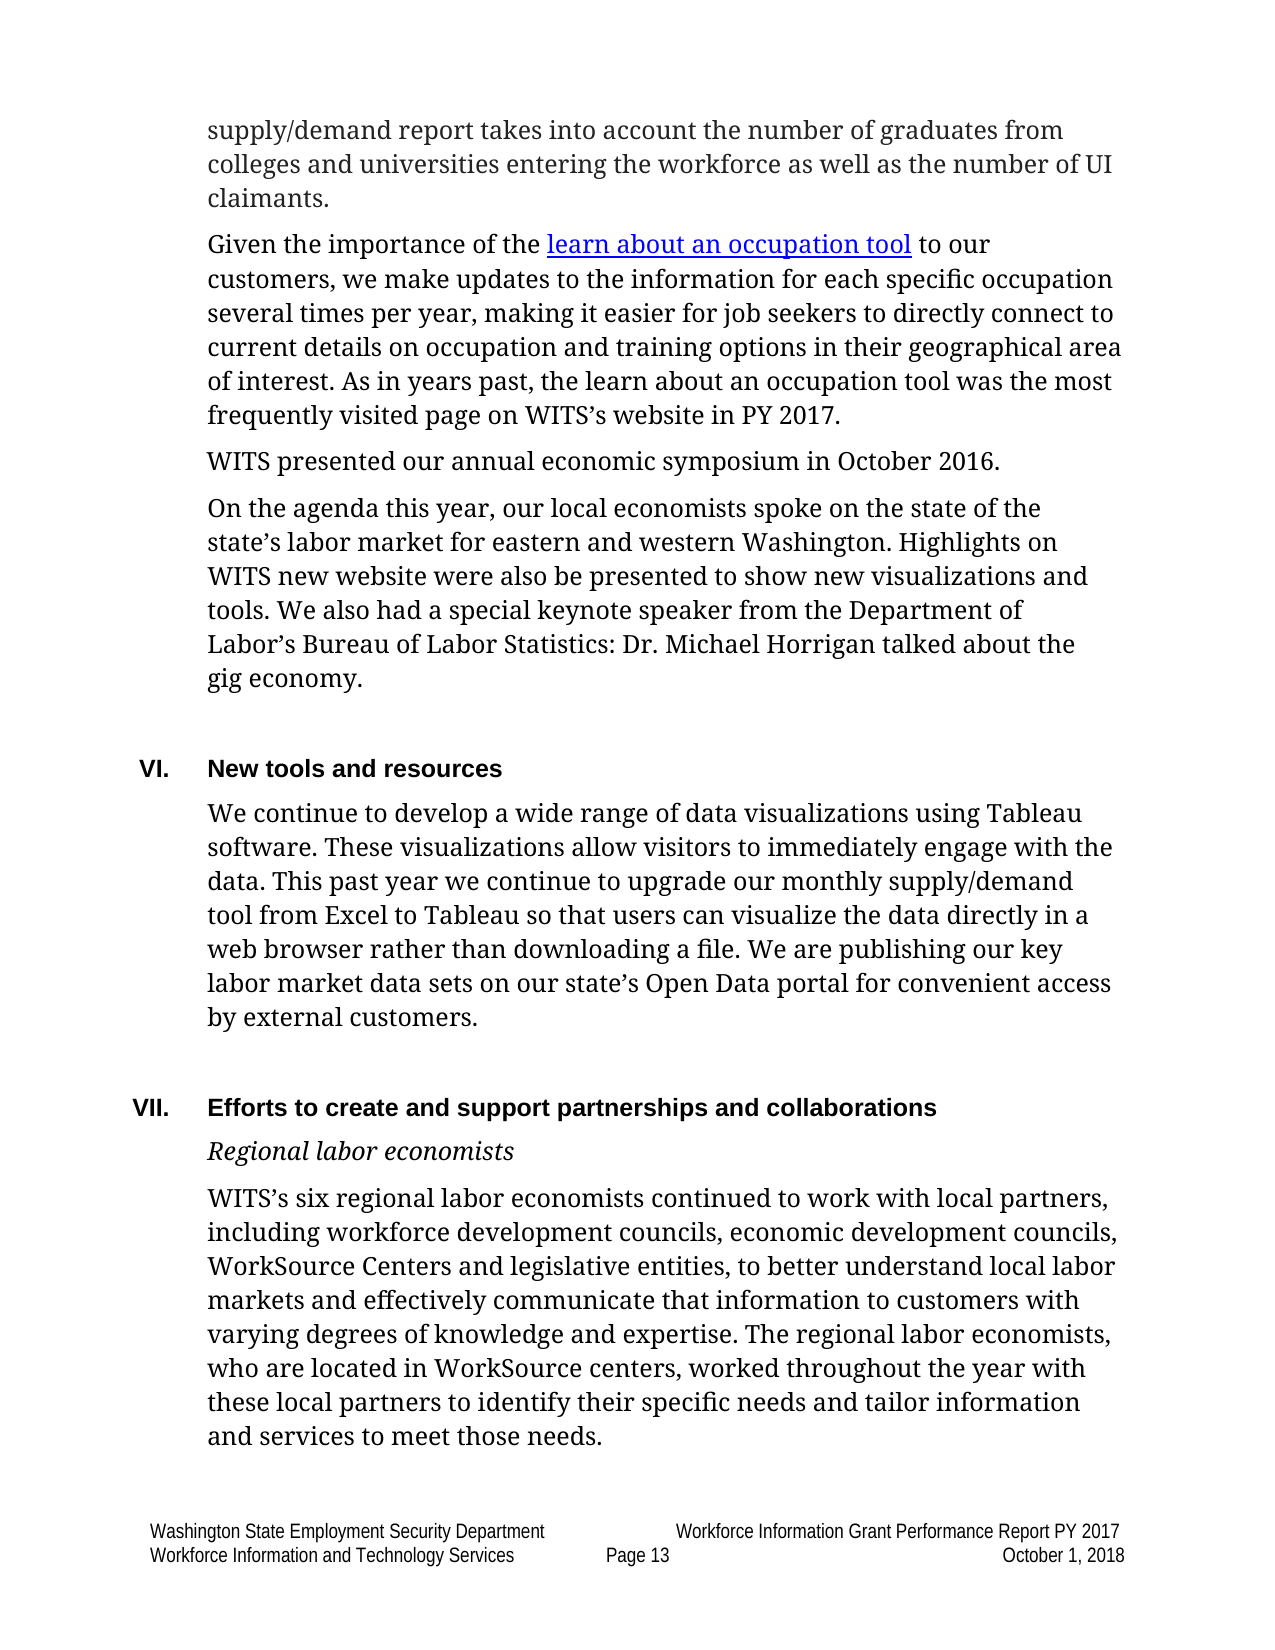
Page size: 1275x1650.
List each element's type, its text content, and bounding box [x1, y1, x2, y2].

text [207, 112, 1125, 215]
text Given the importance of the learn about an occupation tool to our customers, we make updates to the information for each specific occupation several times per year, making it easier for job seekers to directly connect to current details on occupation and training options in their geographical area of interest. As in years past, the learn about an occupation tool was the most frequently visited page on WITS’s website in PY 2017. [207, 227, 1125, 432]
text We continue to develop a wide range of data visualizations using Tableau software. These visualizations allow visitors to immediately engage with the data. This past year we continue to upgrade our monthly supply/demand tool from Excel to Tableau so that users can visualize the data directly in a web browser rather than downloading a file. We are publishing our key labor market data sets on our state’s Open Data portal for convenient access by external customers. [207, 795, 1125, 1034]
text WITS’s six regional labor economists continued to work with local partners, including workforce development councils, economic development councils, WorkSource Centers and legislative entities, to better understand local labor markets and effectively communicate that information to customers with varying degrees of knowledge and expertise. The regional labor economists, who are located in WorkSource centers, worked throughout the year with these local partners to identify their specific needs and tailor information and services to meet those needs. [207, 1181, 1125, 1453]
text Regional labor economists [207, 1134, 1125, 1168]
text On the agenda this year, our local economists spoke on the state of the state’s labor market for eastern and western Washington. Highlights on WITS new website were also be presented to show new visualizations and tools. We also had a special keynote speaker from the Department of Labor’s Bureau of Labor Statistics: Dr. Michael Horrigan talked about the gig economy. [207, 491, 1116, 695]
list Efforts to create and support partnerships and collaborations [169, 1093, 1125, 1122]
list New tools and resources [169, 754, 1125, 783]
text WITS presented our annual economic symposium in October 2016. [150, 444, 1125, 478]
